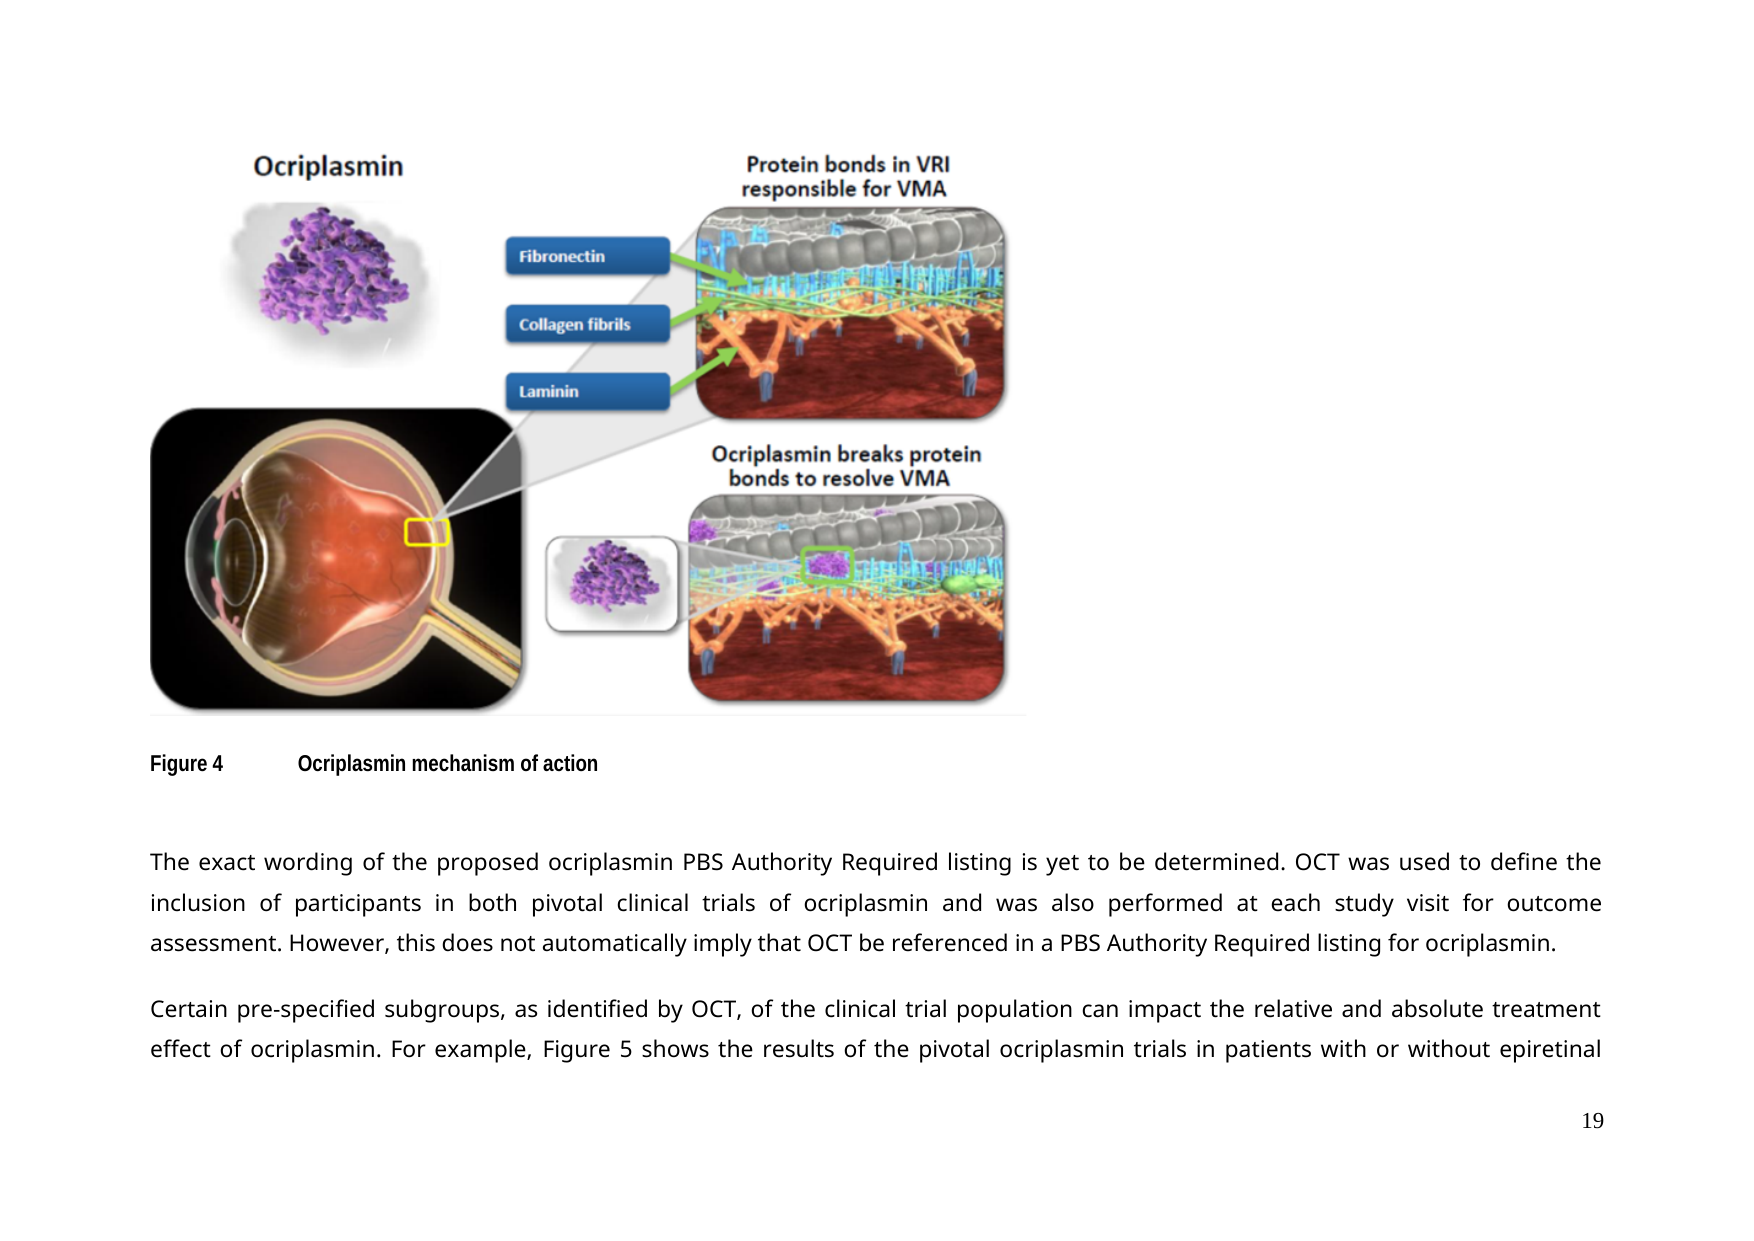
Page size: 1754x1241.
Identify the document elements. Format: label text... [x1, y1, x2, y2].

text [150, 993, 1604, 1064]
text The exact wording of the proposed ocriplasmin PBS Authority Required listing is yet to be determined. OCT was used to define the inclusion of participants in both pivotal clinical trials of ocriplasmin and was also performed at each study visit for outcome assessment. However, this does not automatically imply that OCT be referenced in a PBS Authority Required listing for ocriplasmin. [150, 846, 1604, 958]
picture [150, 150, 1027, 716]
text Figure 4 Ocriplasmin mechanism of action [150, 750, 1604, 776]
